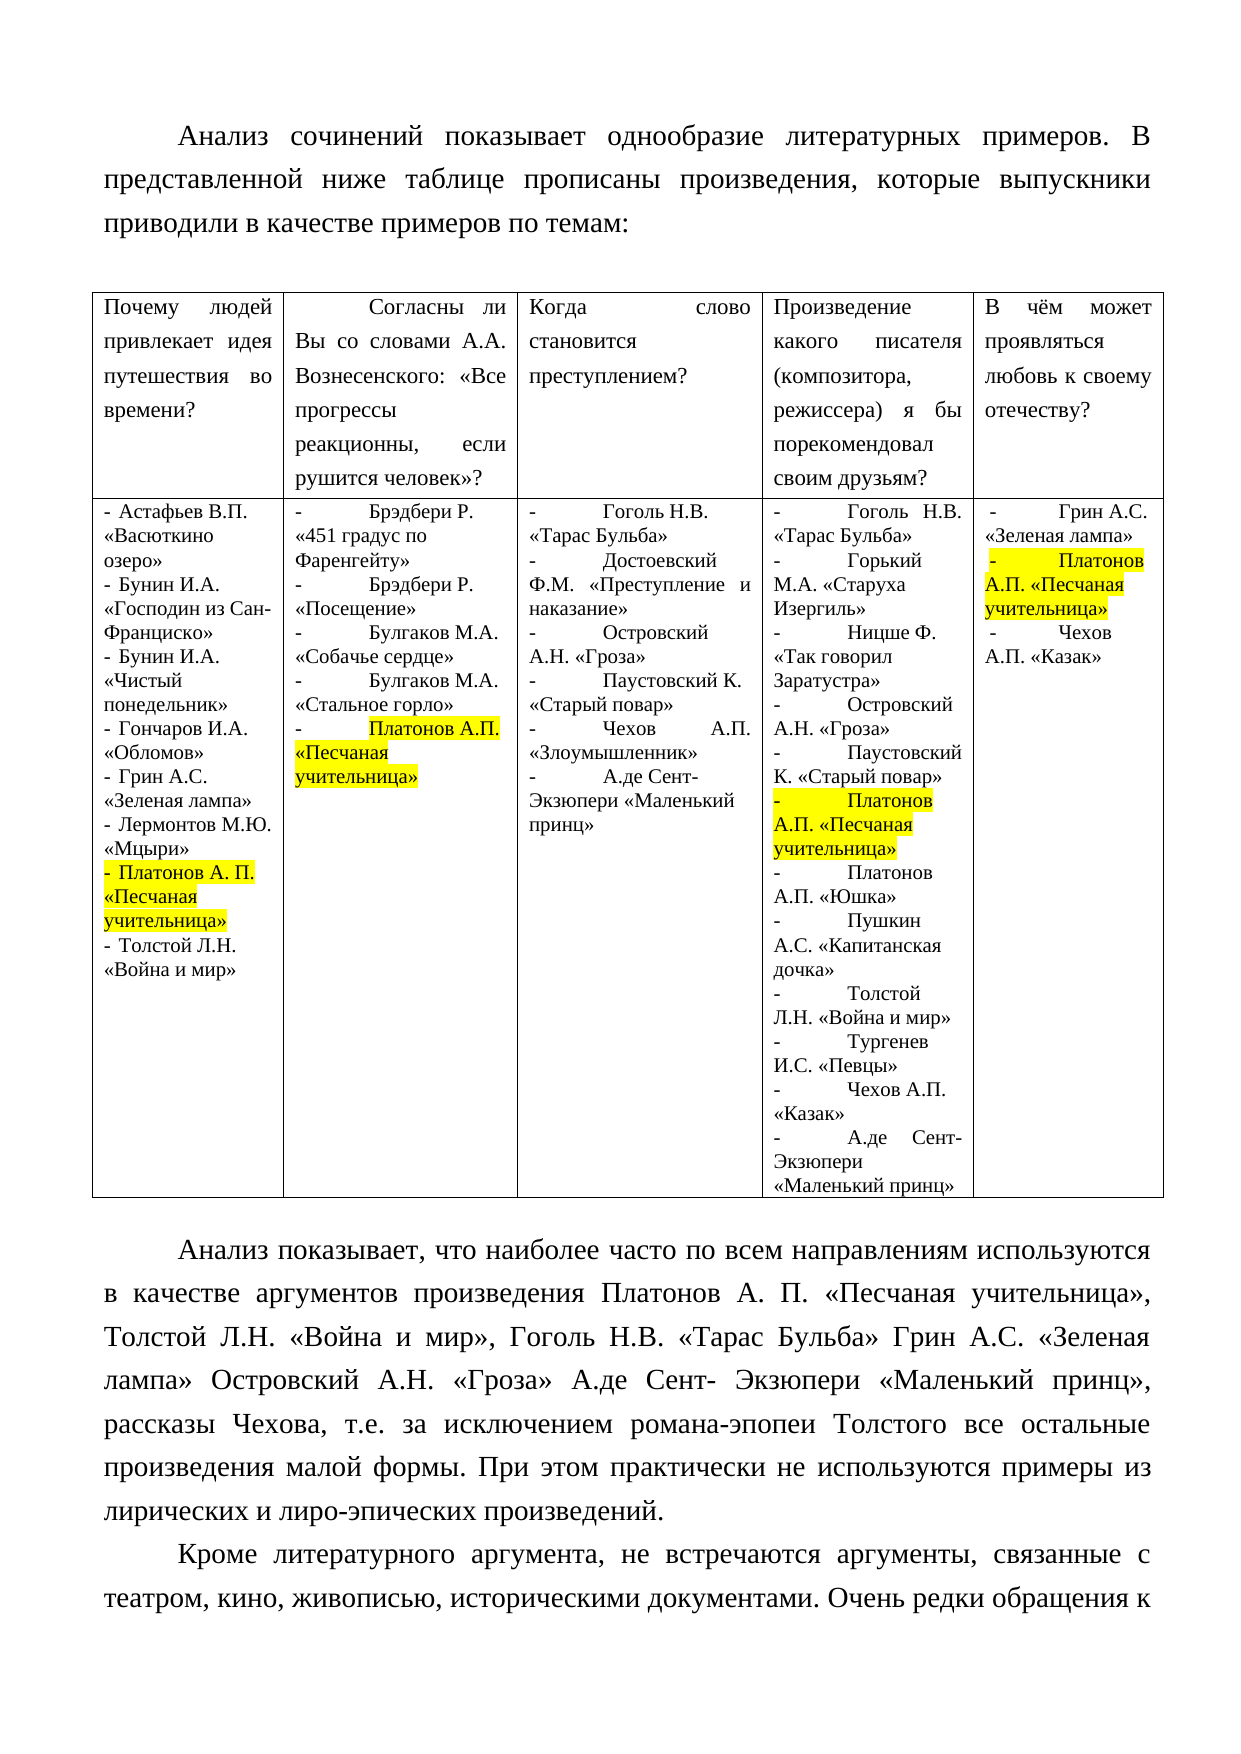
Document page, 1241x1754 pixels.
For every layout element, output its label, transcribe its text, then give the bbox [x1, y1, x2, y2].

table_header Почему людей привлекает идея путешествия во времени? [93, 293, 283, 498]
table_header Согласны ли Вы со словами А.А. Вознесенского: «Все прогрессы реакционны, если рушится человек»? [284, 293, 517, 498]
table_cell Гоголь Н.В. «Тарас Бульба» Горький М.А. «Старуха Изергиль» Ницше Ф. «Так говорил Заратустра» Островский А.Н. «Гроза» Паустовский К. «Старый повар» Платонов А.П. «Песчаная учительница» Платонов А.П. «Юшка» Пушкин А.С. «Капитанская дочка» Толстой Л.Н. «Война и мир» Тургенев И.С. «Певцы» Чехов А.П. «Казак» А.де Сент-Экзюпери «Маленький принц» [763, 499, 973, 1197]
text Анализ сочинений показывает однообразие литературных примеров. В представленной ниже таблице прописаны произведения, которые выпускники приводили в качестве примеров по темам: [103, 118, 1152, 239]
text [103, 1537, 1152, 1594]
table_header Когда слово становится преступлением? [518, 293, 762, 498]
table_cell Астафьев В.П. «Васюткино озеро» Бунин И.А. «Господин из Сан-Франциско» Бунин И.А. «Чистый понедельник» Гончаров И.А. «Обломов» Грин А.С. «Зеленая лампа» Лермонтов М.Ю. «Мцыри» Платонов А. П. «Песчаная учительница» Толстой Л.Н. «Война и мир» [93, 499, 283, 1197]
table_header В чём может проявляться любовь к своему отечеству? [974, 293, 1163, 498]
table_cell Брэдбери Р. «451 градус по Фаренгейту» Брэдбери Р. «Посещение» Булгаков М.А. «Собачье сердце» Булгаков М.А. «Стальное горло» Платонов А.П. «Песчаная учительница» [284, 499, 517, 1197]
text Анализ показывает, что наиболее часто по всем направлениям используются в качестве аргументов произведения Платонов А. П. «Песчаная учительница», Толстой Л.Н. «Война и мир», Гоголь Н.В. «Тарас Бульба» Грин А.С. «Зеленая лампа» Островский А.Н. «Гроза» А.де Сент- Экзюпери «Маленький принц», рассказы Чехова, т.е. за исключением романа-эпопеи Толстого все остальные произведения малой формы. При этом практически не используются примеры из лирических и лиро-эпических произведений. [103, 1232, 1152, 1527]
table_cell Грин А.С. «Зеленая лампа» Платонов А.П. «Песчаная учительница» Чехов А.П. «Казак» [974, 499, 1163, 1197]
table_cell Гоголь Н.В. «Тарас Бульба» Достоевский Ф.М. «Преступление и наказание» Островский А.Н. «Гроза» Паустовский К. «Старый повар» Чехов А.П. «Злоумышленник» А.де Сент-Экзюпери «Маленький принц» [518, 499, 762, 1197]
table_header Произведение какого писателя (композитора, режиссера) я бы порекомендовал своим друзьям? [763, 293, 973, 498]
